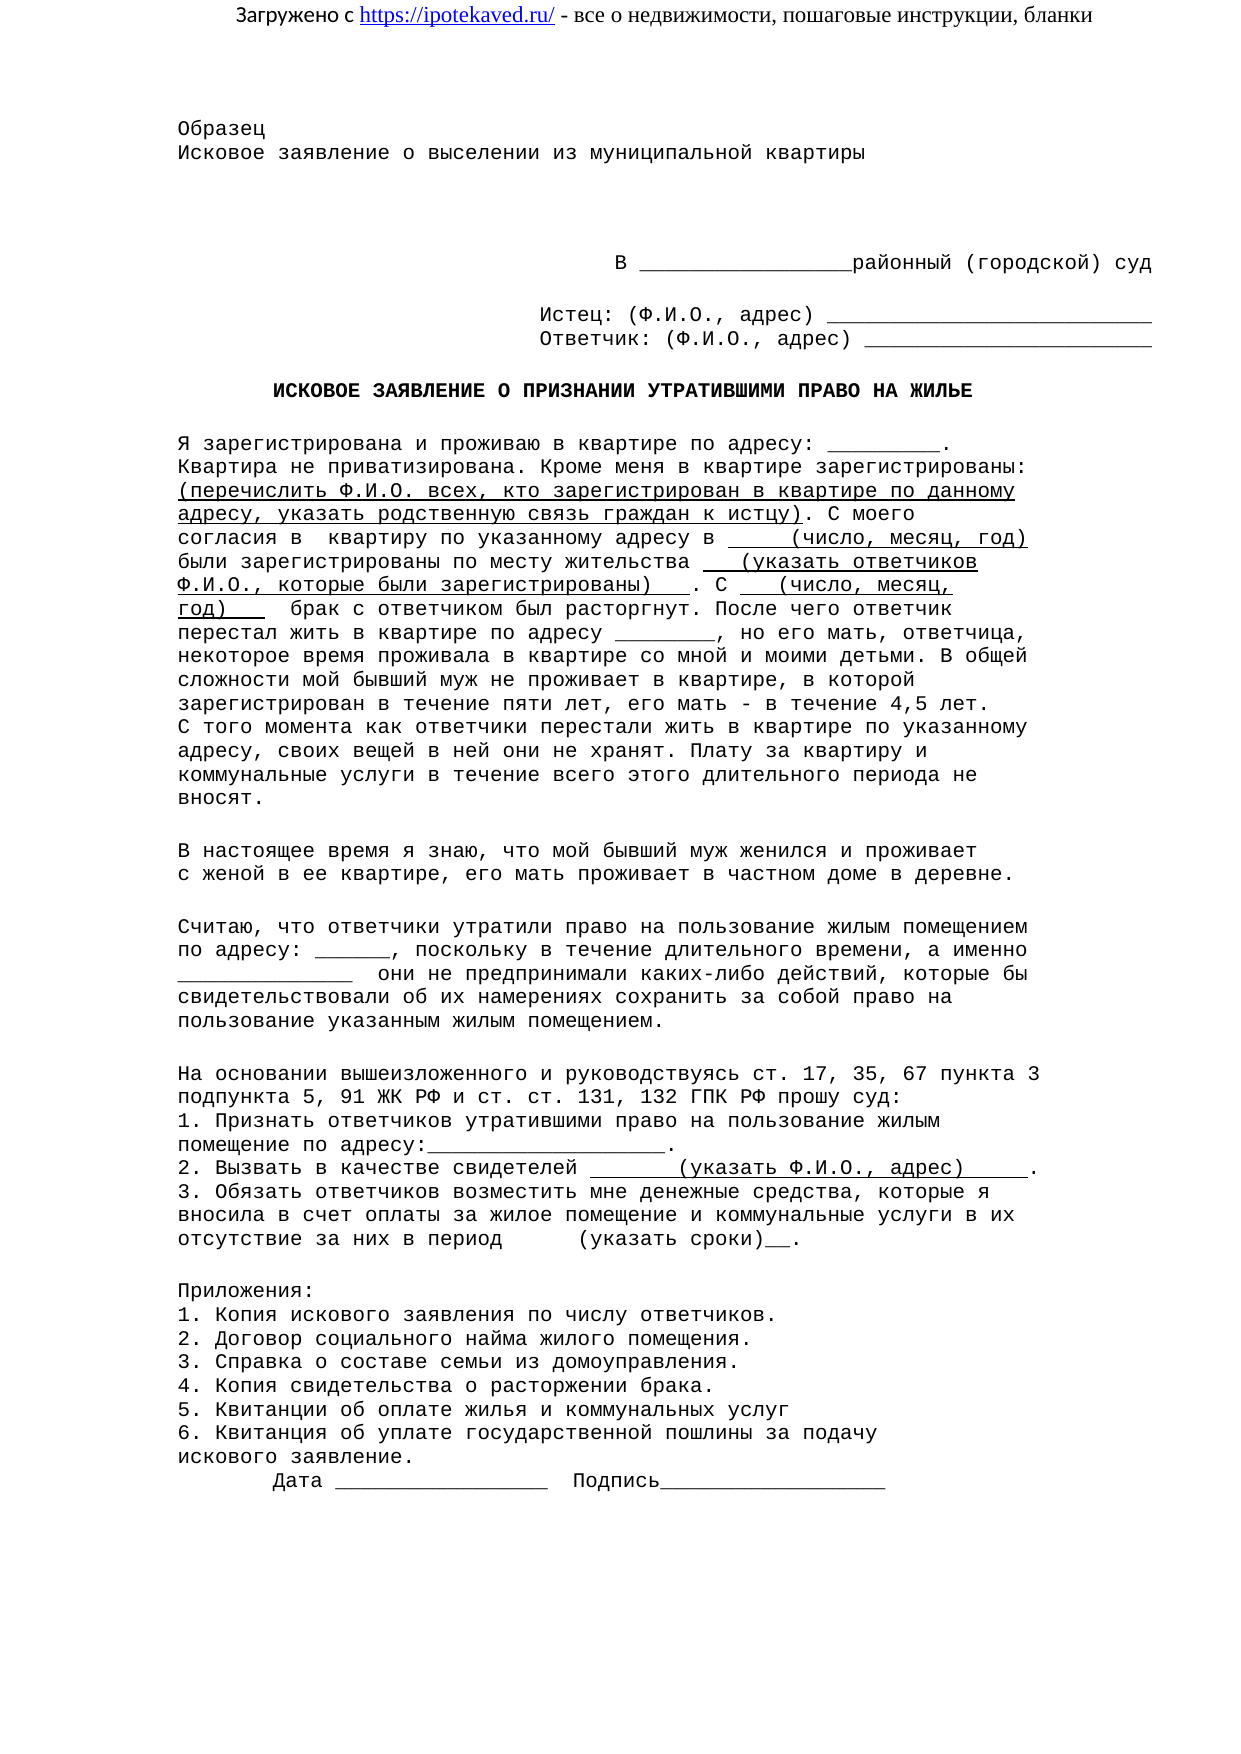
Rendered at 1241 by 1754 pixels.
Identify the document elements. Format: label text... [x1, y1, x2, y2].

text ______________ они не предпринимали каких-либо действий, которые бы [177, 963, 1152, 987]
text 5. Квитанции об оплате жилья и коммунальных услуг [177, 1399, 1152, 1422]
text с женой в ее квартире, его мать проживает в частном доме в деревне. [177, 863, 1152, 887]
text С того момента как ответчики перестали жить в квартире по указанному [177, 716, 1152, 740]
text пользование указанным жилым помещением. [177, 1010, 1152, 1034]
text Я зарегистрирована и проживаю в квартире по адресу: _________. [177, 432, 1152, 456]
text адресу, указать родственную связь граждан к истцу). С моего [177, 503, 1152, 527]
text перестал жить в квартире по адресу ________, но его мать, ответчица, [177, 622, 1152, 645]
text Образец [177, 118, 1152, 142]
text 1. Признать ответчиков утратившими право на пользование жилым [177, 1110, 1152, 1133]
text 1. Копия искового заявления по числу ответчиков. [177, 1304, 1152, 1328]
text год) брак с ответчиком был расторгнут. После чего ответчик [177, 598, 1152, 622]
text 2. Договор социального найма жилого помещения. [177, 1328, 1152, 1351]
text подпункта 5, 91 ЖК РФ и ст. ст. 131, 132 ГПК РФ прошу суд: [177, 1086, 1152, 1110]
text зарегистрирован в течение пяти лет, его мать - в течение 4,5 лет. [177, 693, 1152, 716]
text некоторое время проживала в квартире со мной и моими детьми. В общей [177, 645, 1152, 669]
text коммунальные услуги в течение всего этого длительного периода не [177, 763, 1152, 787]
text по адресу: ______, поскольку в течение длительного времени, а именно [177, 939, 1152, 963]
text помещение по адресу:___________________. [177, 1133, 1152, 1157]
text 3. Справка о составе семьи из домоуправления. [177, 1351, 1152, 1375]
text Дата _________________ Подпись__________________ [177, 1470, 1152, 1493]
text Приложения: [177, 1281, 1152, 1304]
text Ответчик: (Ф.И.О., адрес) _______________________ [177, 328, 1152, 351]
text 6. Квитанция об уплате государственной пошлины за подачу [177, 1422, 1152, 1446]
text Квартира не приватизирована. Кроме меня в квартире зарегистрированы: [177, 456, 1152, 480]
text были зарегистрированы по месту жительства (указать ответчиков [177, 551, 1152, 574]
text ИСКОВОЕ ЗАЯВЛЕНИЕ О ПРИЗНАНИИ УТРАТИВШИМИ ПРАВО НА ЖИЛЬЕ [177, 380, 1152, 404]
text (перечислить Ф.И.О. всех, кто зарегистрирован в квартире по данному [177, 480, 1152, 503]
text 3. Обязать ответчиков возместить мне денежные средства, которые я [177, 1181, 1152, 1204]
text отсутствие за них в период (указать сроки)__. [177, 1228, 1152, 1252]
text свидетельствовали об их намерениях сохранить за собой право на [177, 987, 1152, 1010]
text 4. Копия свидетельства о расторжении брака. [177, 1375, 1152, 1399]
text Исковое заявление о выселении из муниципальной квартиры [177, 142, 1152, 165]
text вносила в счет оплаты за жилое помещение и коммунальные услуги в их [177, 1204, 1152, 1228]
text На основании вышеизложенного и руководствуясь ст. 17, 35, 67 пункта 3 [177, 1063, 1152, 1086]
text В _________________районный (городской) суд [177, 252, 1152, 275]
text 2. Вызвать в качестве свидетелей (указать Ф.И.О., адрес) . [177, 1157, 1152, 1181]
text искового заявление. [177, 1446, 1152, 1470]
text В настоящее время я знаю, что мой бывший муж женился и проживает [177, 839, 1152, 863]
text сложности мой бывший муж не проживает в квартире, в которой [177, 669, 1152, 693]
text Ф.И.О., которые были зарегистрированы) . С (число, месяц, [177, 574, 1152, 598]
text Считаю, что ответчики утратили право на пользование жилым помещением [177, 916, 1152, 939]
text вносят. [177, 787, 1152, 811]
text согласия в квартиру по указанному адресу в (число, месяц, год) [177, 527, 1152, 551]
text адресу, своих вещей в ней они не хранят. Плату за квартиру и [177, 740, 1152, 763]
text Истец: (Ф.И.О., адрес) __________________________ [177, 304, 1152, 328]
